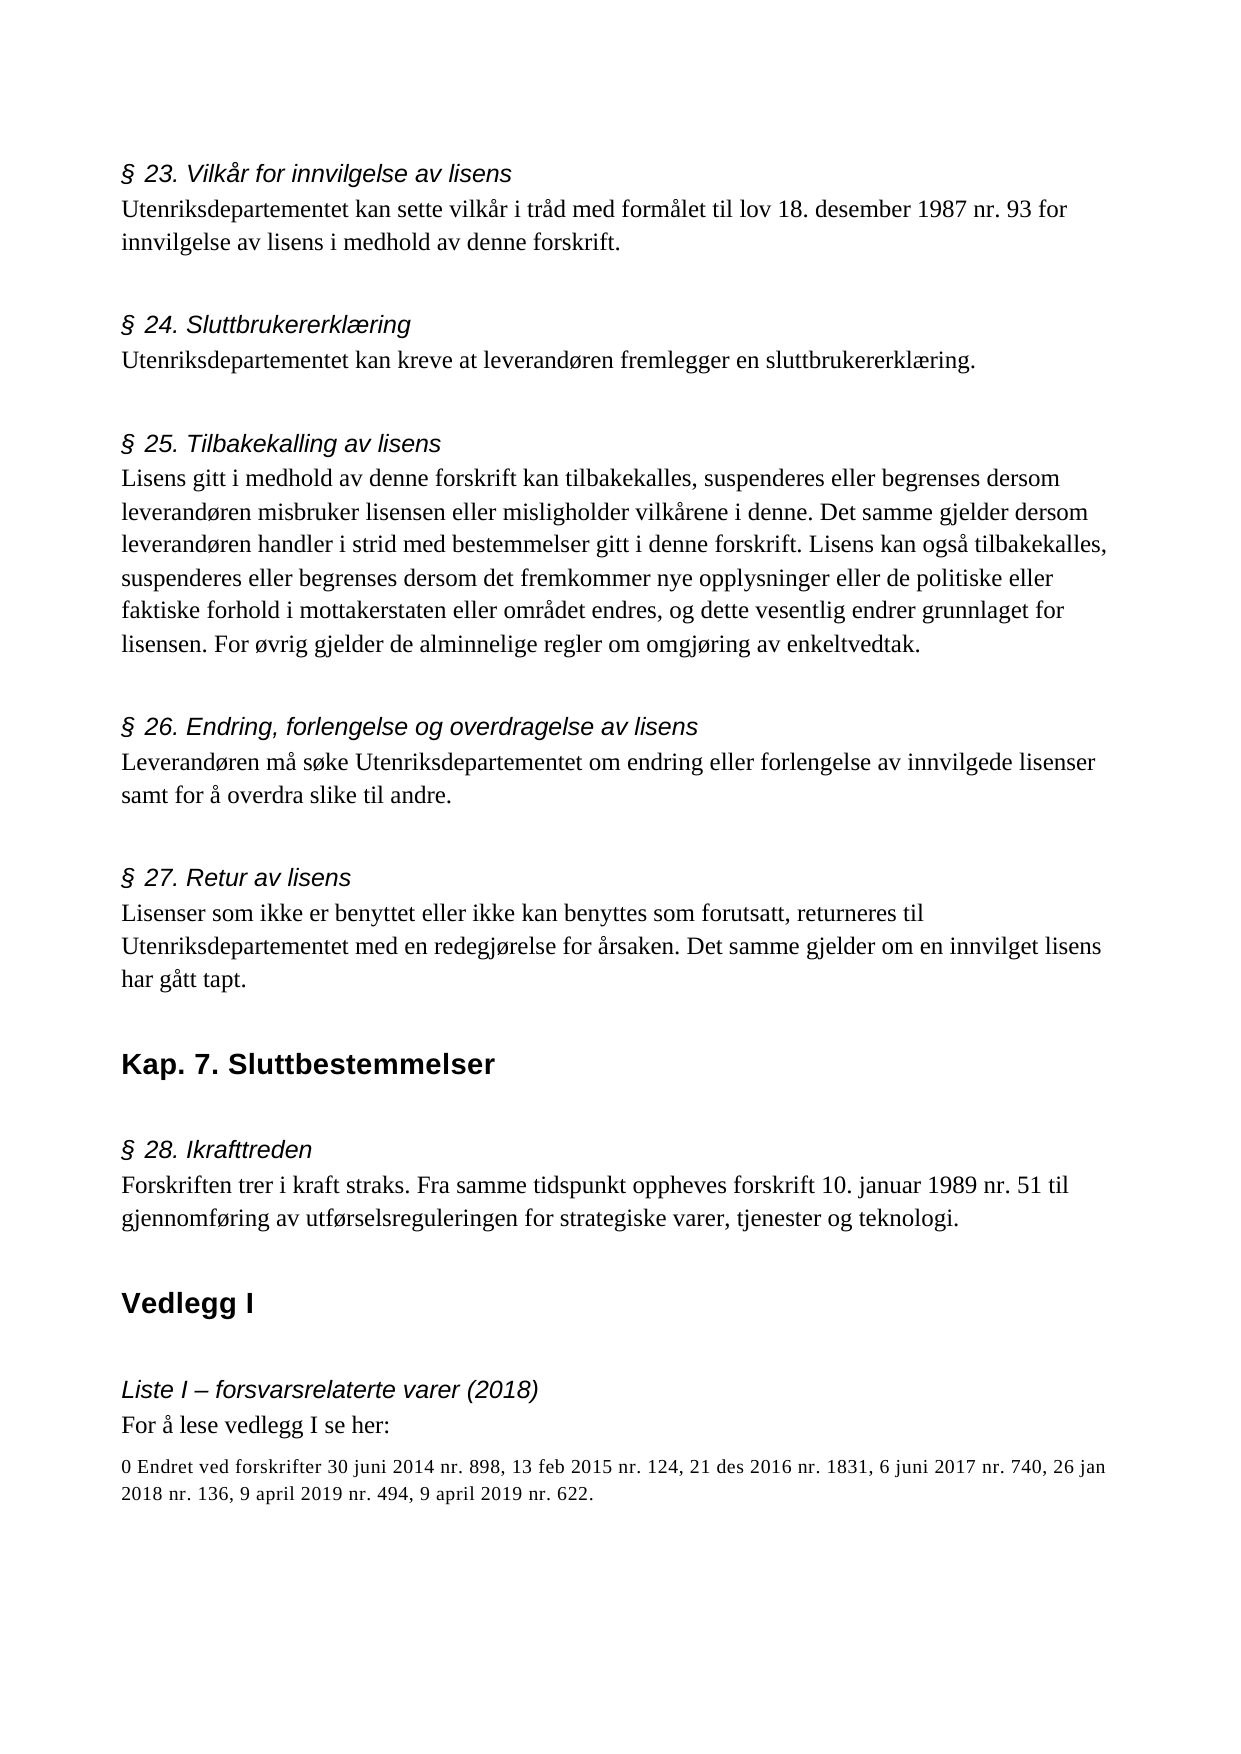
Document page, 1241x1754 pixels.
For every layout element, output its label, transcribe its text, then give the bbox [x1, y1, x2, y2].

text Lisens gitt i medhold av denne forskrift kan tilbakekalles, suspenderes eller begrenses dersom leverandøren misbruker lisensen eller misligholder vilkårene i denne. Det samme gjelder dersom leverandøren handler i strid med bestemmelser gitt i denne forskrift. Lisens kan også tilbakekalles, suspenderes eller begrenses dersom det fremkommer nye opplysninger eller de politiske eller faktiske forhold i mottakerstaten eller området endres, og dette vesentlig endrer grunnlaget for lisensen. For øvrig gjelder de alminnelige regler om omgjøring av enkeltvedtak. [121, 463, 1119, 657]
text For å lese vedlegg I se her: [121, 1410, 1119, 1439]
text Lisenser som ikke er benyttet eller ikke kan benyttes som forutsatt, returneres til Utenriksdepartementet med en redegjørelse for årsaken. Det samme gjelder om en innvilget lisens har gått tapt. [121, 898, 1119, 992]
text Forskriften trer i kraft straks. Fra samme tidspunkt oppheves forskrift 10. januar 1989 nr. 51 til gjennomføring av utførselsreguleringen for strategiske varer, tjenester og teknologi. [121, 1170, 1119, 1232]
text 0 Endret ved forskrifter 30 juni 2014 nr. 898, 13 feb 2015 nr. 124, 21 des 2016 nr. 1831, 6 juni 2017 nr. 740, 26 jan 2018 nr. 136, 9 april 2019 nr. 494, 9 april 2019 nr. 622. [121, 1455, 1119, 1504]
text Utenriksdepartementet kan kreve at leverandøren fremlegger en sluttbrukererklæring. [121, 346, 1119, 374]
text § 25. Tilbakekalling av lisens [121, 428, 1119, 457]
text § 27. Retur av lisens [121, 863, 1119, 891]
text Liste I – forsvarsrelaterte varer (2018) [121, 1375, 1119, 1404]
subtitle Vedlegg I [121, 1286, 1119, 1320]
text Leverandøren må søke Utenriksdepartementet om endring eller forlengelse av innvilgede lisenser samt for å overdra slike til andre. [121, 747, 1119, 808]
text Utenriksdepartementet kan sette vilkår i tråd med formålet til lov 18. desember 1987 nr. 93 for innvilgelse av lisens i medhold av denne forskrift. [121, 194, 1119, 256]
text § 23. Vilkår for innvilgelse av lisens [121, 159, 1119, 188]
subtitle Kap. 7. Sluttbestemmelser [121, 1047, 1119, 1080]
text § 24. Sluttbrukererklæring [121, 311, 1119, 339]
text § 26. Endring, forlengelse og overdragelse av lisens [121, 712, 1119, 740]
text § 28. Ikrafttreden [121, 1135, 1119, 1164]
